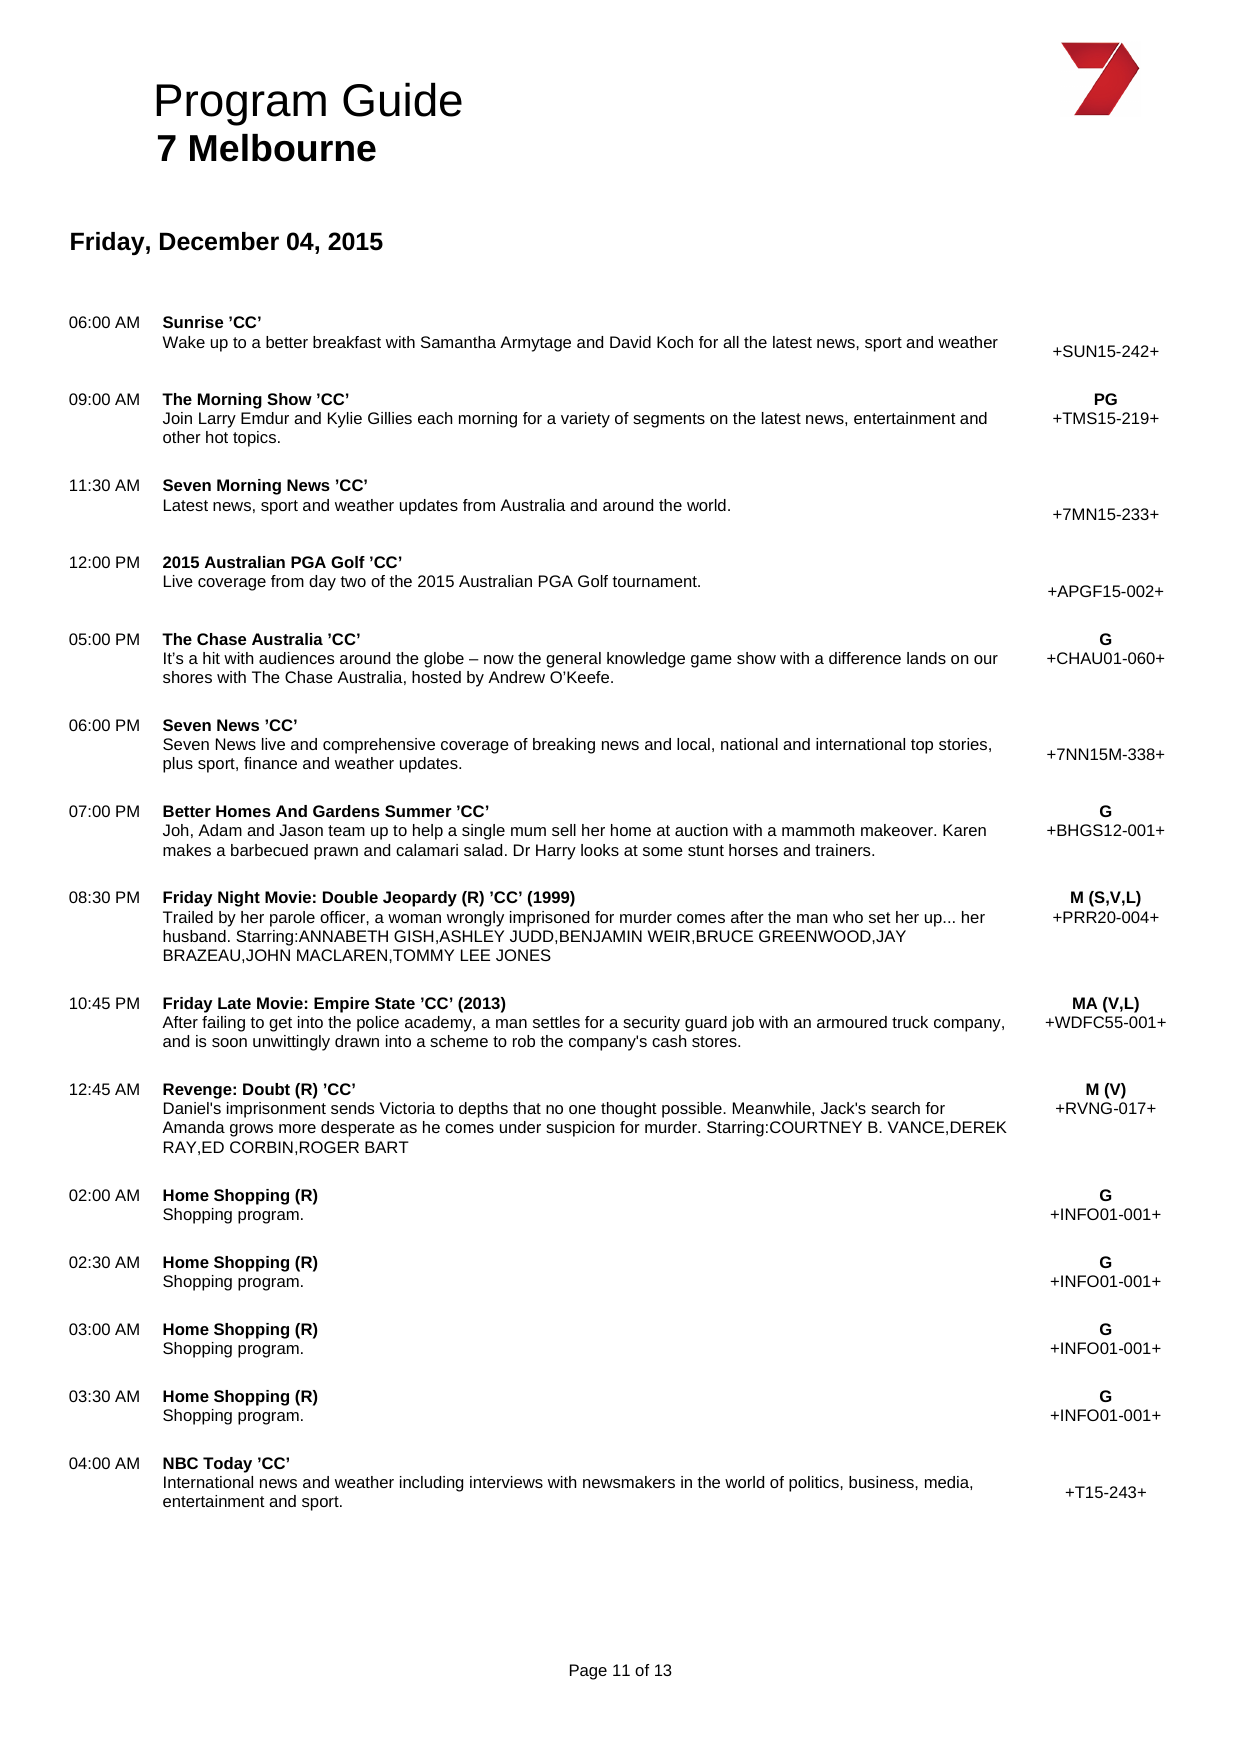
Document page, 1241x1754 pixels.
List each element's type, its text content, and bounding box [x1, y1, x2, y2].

table_header M (V) +RVNG-017+ [1022, 1080, 1189, 1157]
table_header 10:45 PM [51, 994, 151, 1051]
table_header +T15-243+ [1022, 1454, 1189, 1511]
table_header Home Shopping (R) Shopping program. [151, 1185, 1022, 1224]
table_header +APGF15-002+ [1022, 553, 1189, 601]
table_header 08:30 PM [51, 888, 151, 965]
table_header 12:45 AM [51, 1080, 151, 1157]
table_header Friday Late Movie: Empire State ’CC’ (2013) After failing to get into the police academy, a man settles for a security guard job with an armoured truck company, and is soon unwittingly drawn into a scheme to rob the company's cash stores. [151, 994, 1022, 1051]
table_header Home Shopping (R) Shopping program. [151, 1387, 1022, 1425]
table_header G +BHGS12-001+ [1022, 802, 1189, 859]
table_header 09:00 AM [51, 390, 151, 447]
table_header The Chase Australia ’CC’ It’s a hit with audiences around the globe – now the general knowledge game show with a difference lands on our shores with The Chase Australia, hosted by Andrew O’Keefe. [151, 630, 1022, 687]
table_header G +INFO01-001+ [1022, 1253, 1189, 1291]
table_header Revenge: Doubt (R) ’CC’ Daniel's imprisonment sends Victoria to depths that no one thought possible. Meanwhile, Jack's search for Amanda grows more desperate as he comes under suspicion for murder. Starring:COURTNEY B. VANCE,DEREK RAY,ED CORBIN,ROGER BART [151, 1080, 1022, 1157]
table_header MA (V,L) +WDFC55-001+ [1022, 994, 1189, 1051]
table_header 04:00 AM [51, 1454, 151, 1511]
table_header 07:00 PM [51, 802, 151, 859]
table_header The Morning Show ’CC’ Join Larry Emdur and Kylie Gillies each morning for a variety of segments on the latest news, entertainment and other hot topics. [151, 390, 1022, 447]
table_header Home Shopping (R) Shopping program. [151, 1320, 1022, 1358]
table_header 02:00 AM [51, 1185, 151, 1224]
table_header M (S,V,L) +PRR20-004+ [1022, 888, 1189, 965]
table_header G +INFO01-001+ [1022, 1320, 1189, 1358]
table_header 03:30 AM [51, 1387, 151, 1425]
table_header 03:00 AM [51, 1320, 151, 1358]
text Friday, December 04, 2015 [62, 227, 1178, 256]
table_header G +INFO01-001+ [1022, 1387, 1189, 1425]
table_header Seven News ’CC’ Seven News live and comprehensive coverage of breaking news and local, national and international top stories, plus sport, finance and weather updates. [151, 716, 1022, 773]
table_header Better Homes And Gardens Summer ’CC’ Joh, Adam and Jason team up to help a single mum sell her home at auction with a mammoth makeover. Karen makes a barbecued prawn and calamari salad. Dr Harry looks at some stunt horses and trainers. [151, 802, 1022, 859]
table_header 02:30 AM [51, 1253, 151, 1291]
table_header Sunrise ’CC’ Wake up to a better breakfast with Samantha Armytage and David Koch for all the latest news, sport and weather [151, 313, 1022, 361]
table_header PG +TMS15-219+ [1022, 390, 1189, 447]
table_header 11:30 AM [51, 476, 151, 524]
table_header G +INFO01-001+ [1022, 1185, 1189, 1224]
table_header 2015 Australian PGA Golf ’CC’ Live coverage from day two of the 2015 Australian PGA Golf tournament. [151, 553, 1022, 601]
table_header +7MN15-233+ [1022, 476, 1189, 524]
table_header 06:00 PM [51, 716, 151, 773]
table_header Seven Morning News ’CC’ Latest news, sport and weather updates from Australia and around the world. [151, 476, 1022, 524]
table_header +SUN15-242+ [1022, 313, 1189, 361]
table_header Friday Night Movie: Double Jeopardy (R) ’CC’ (1999) Trailed by her parole officer, a woman wrongly imprisoned for murder comes after the man who set her up... her husband. Starring:ANNABETH GISH,ASHLEY JUDD,BENJAMIN WEIR,BRUCE GREENWOOD,JAY BRAZEAU,JOHN MACLAREN,TOMMY LEE JONES [151, 888, 1022, 965]
table_header 05:00 PM [51, 630, 151, 687]
table_header Home Shopping (R) Shopping program. [151, 1253, 1022, 1291]
table_header NBC Today ’CC’ International news and weather including interviews with newsmakers in the world of politics, business, media, entertainment and sport. [151, 1454, 1022, 1511]
table_header 12:00 PM [51, 553, 151, 601]
table_header G +CHAU01-060+ [1022, 630, 1189, 687]
table_header 06:00 AM [51, 313, 151, 361]
table_header +7NN15M-338+ [1022, 716, 1189, 773]
picture [1059, 41, 1141, 117]
